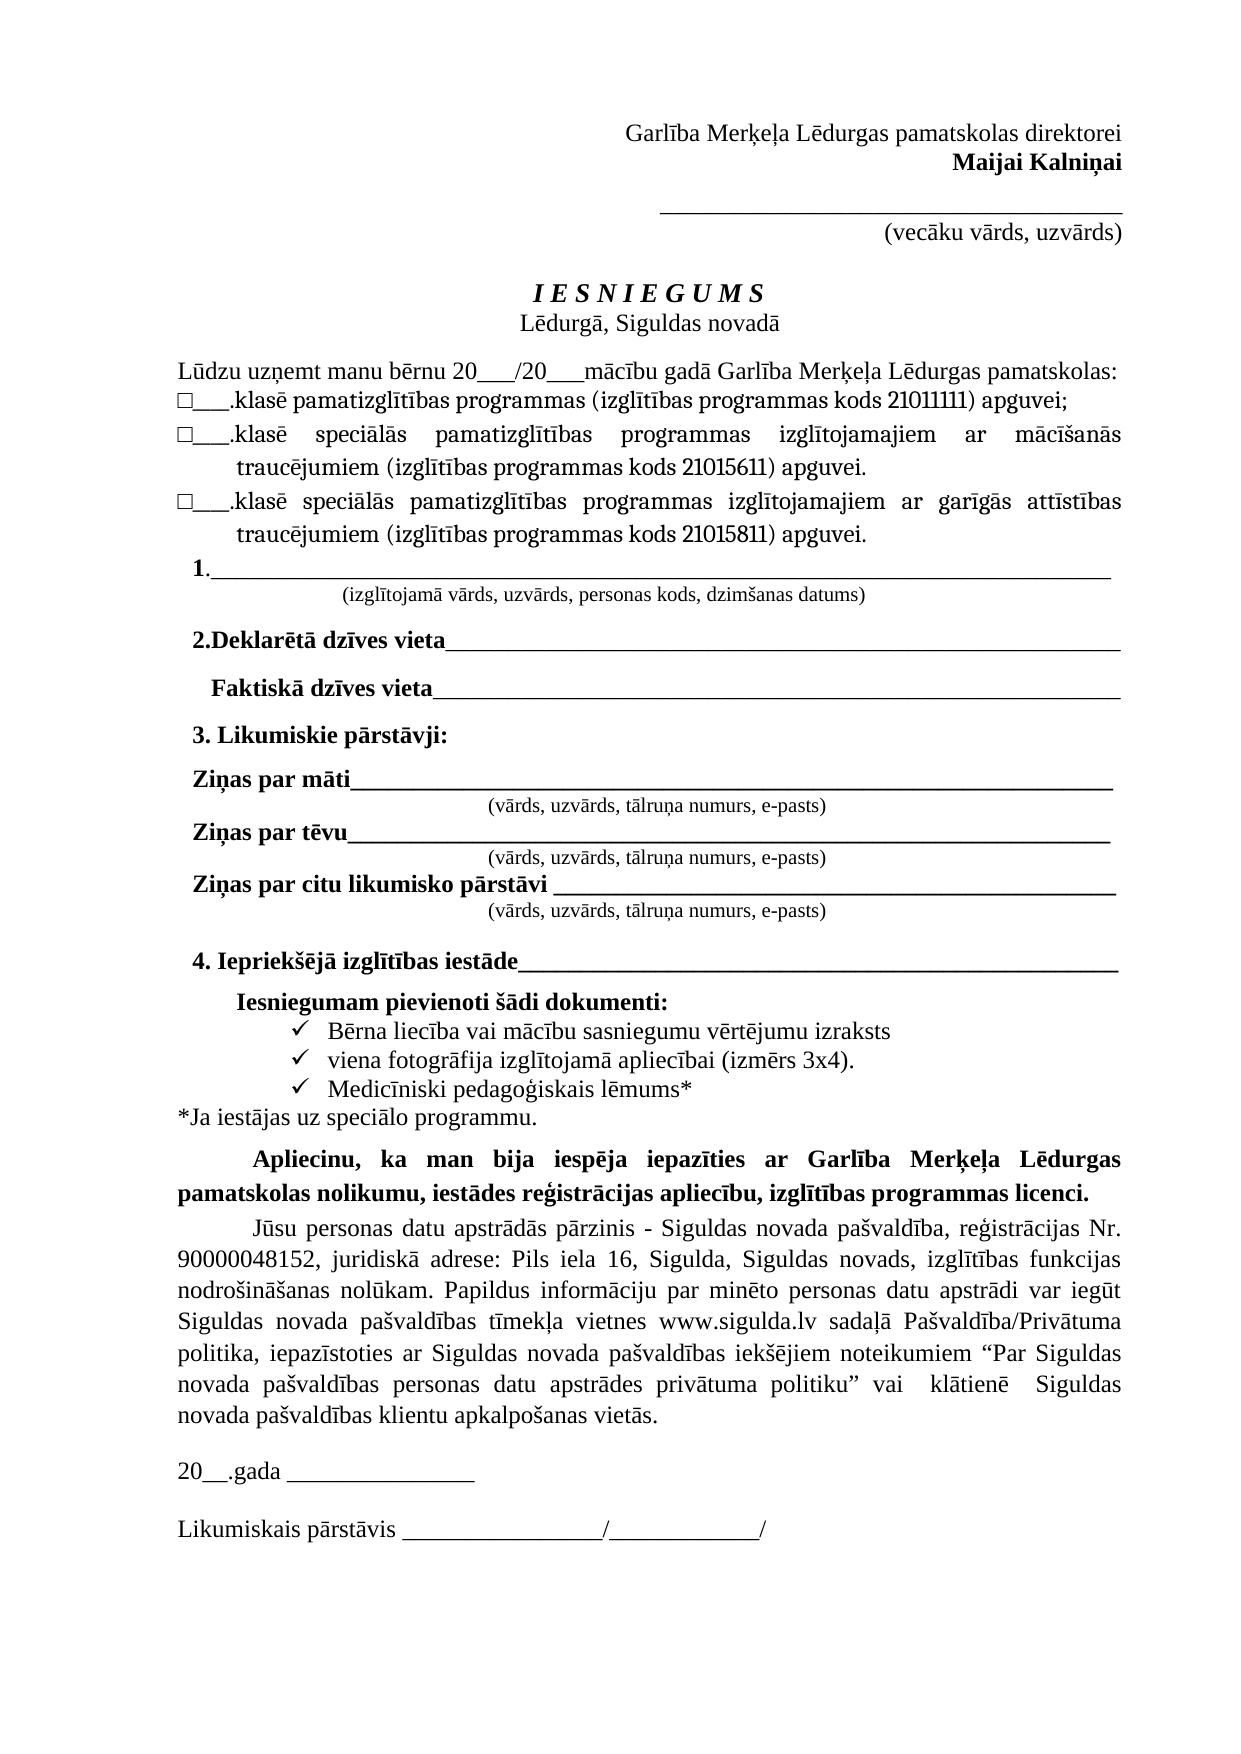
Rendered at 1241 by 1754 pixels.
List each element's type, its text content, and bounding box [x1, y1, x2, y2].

list Bērna liecība vai mācību sasniegumu vērtējumu izraksts [290, 1016, 1122, 1045]
list Medicīniski pedagoģiskais lēmums* [290, 1074, 1122, 1102]
text Apliecinu, ka man bija iespēja iepazīties ar Garlība Merķeļa Lēdurgas pamatskolas nolikumu, iestādes reģistrācijas apliecību, izglītības programmas licenci. [177, 1144, 1122, 1207]
text Likumiskais pārstāvis ________________/____________/ [177, 1514, 1122, 1543]
text 2.Deklarētā dzīves vieta______________________________________________________ [177, 625, 1122, 653]
text Lūdzu uzņemt manu bērnu 20___/20___mācību gadā Garlība Merķeļa Lēdurgas pamatskolas: [177, 356, 1122, 385]
text Ziņas par māti_____________________________________________________________ [177, 764, 1122, 792]
text (vārds, uzvārds, tālruņa numurs, e-pasts) [177, 792, 1122, 817]
text Maijai Kalniņai [561, 147, 1122, 176]
text □____.klasē speciālās pamatizglītības programmas izglītojamajiem ar mācīšanās traucējumiem (izglītības programmas kods 21015611) apguvei. [177, 419, 1122, 482]
text 4. Iepriekšējā izglītības iestāde________________________________________________ [177, 946, 1122, 975]
text Iesniegumam pievienoti šādi dokumenti: [177, 987, 1122, 1016]
text Lēdurgā, Siguldas novadā [177, 308, 1122, 337]
text □____.klasē speciālās pamatizglītības programmas izglītojamajiem ar garīgās attīstības traucējumiem (izglītības programmas kods 21015811) apguvei. [177, 486, 1122, 548]
list viena fotogrāfija izglītojamā apliecībai (izmērs 3x4). [290, 1045, 1122, 1074]
text Faktiskā dzīves vieta_______________________________________________________ [177, 673, 1122, 701]
text (vecāku vārds, uzvārds) [552, 217, 1122, 246]
text 3. Likumiskie pārstāvji: [177, 721, 1122, 749]
text I E S N I E G U M S [177, 277, 1122, 308]
text (vārds, uzvārds, tālruņa numurs, e-pasts) [177, 898, 1122, 922]
text Ziņas par citu likumisko pārstāvi _____________________________________________ [177, 869, 1122, 898]
text (vārds, uzvārds, tālruņa numurs, e-pasts) [177, 845, 1122, 869]
text 1.________________________________________________________________________ [177, 553, 1122, 582]
text Garlība Merķeļa Lēdurgas pamatskolas direktorei [561, 118, 1122, 147]
text (izglītojamā vārds, uzvārds, personas kods, dzimšanas datums) [327, 582, 1122, 606]
text *Ja iestājas uz speciālo programmu. [177, 1102, 1122, 1131]
text Ziņas par tēvu_____________________________________________________________ [177, 817, 1122, 845]
text 20__.gada _______________ [177, 1456, 1122, 1485]
text Jūsu personas datu apstrādās pārzinis - Siguldas novada pašvaldība, reģistrācijas Nr. 90000048152, juridiskā adrese: Pils iela 16, Sigulda, Siguldas novads, izglītības funkcijas nodrošināšanas nolūkam. Papildus informāciju par minēto personas datu apstrādi var iegūt Siguldas novada pašvaldības tīmekļa vietnes www.sigulda.lv sadaļā Pašvaldība/Privātuma politika, iepazīstoties ar Siguldas novada pašvaldības iekšējiem noteikumiem “Par Siguldas novada pašvaldības personas datu apstrādes privātuma politiku” vai klātienē Siguldas novada pašvaldības klientu apkalpošanas vietās. [177, 1213, 1122, 1429]
text □____.klasē pamatizglītības programmas (izglītības programmas kods 21011111) apguvei; [177, 385, 1122, 415]
text _____________________________________ [177, 188, 1122, 217]
